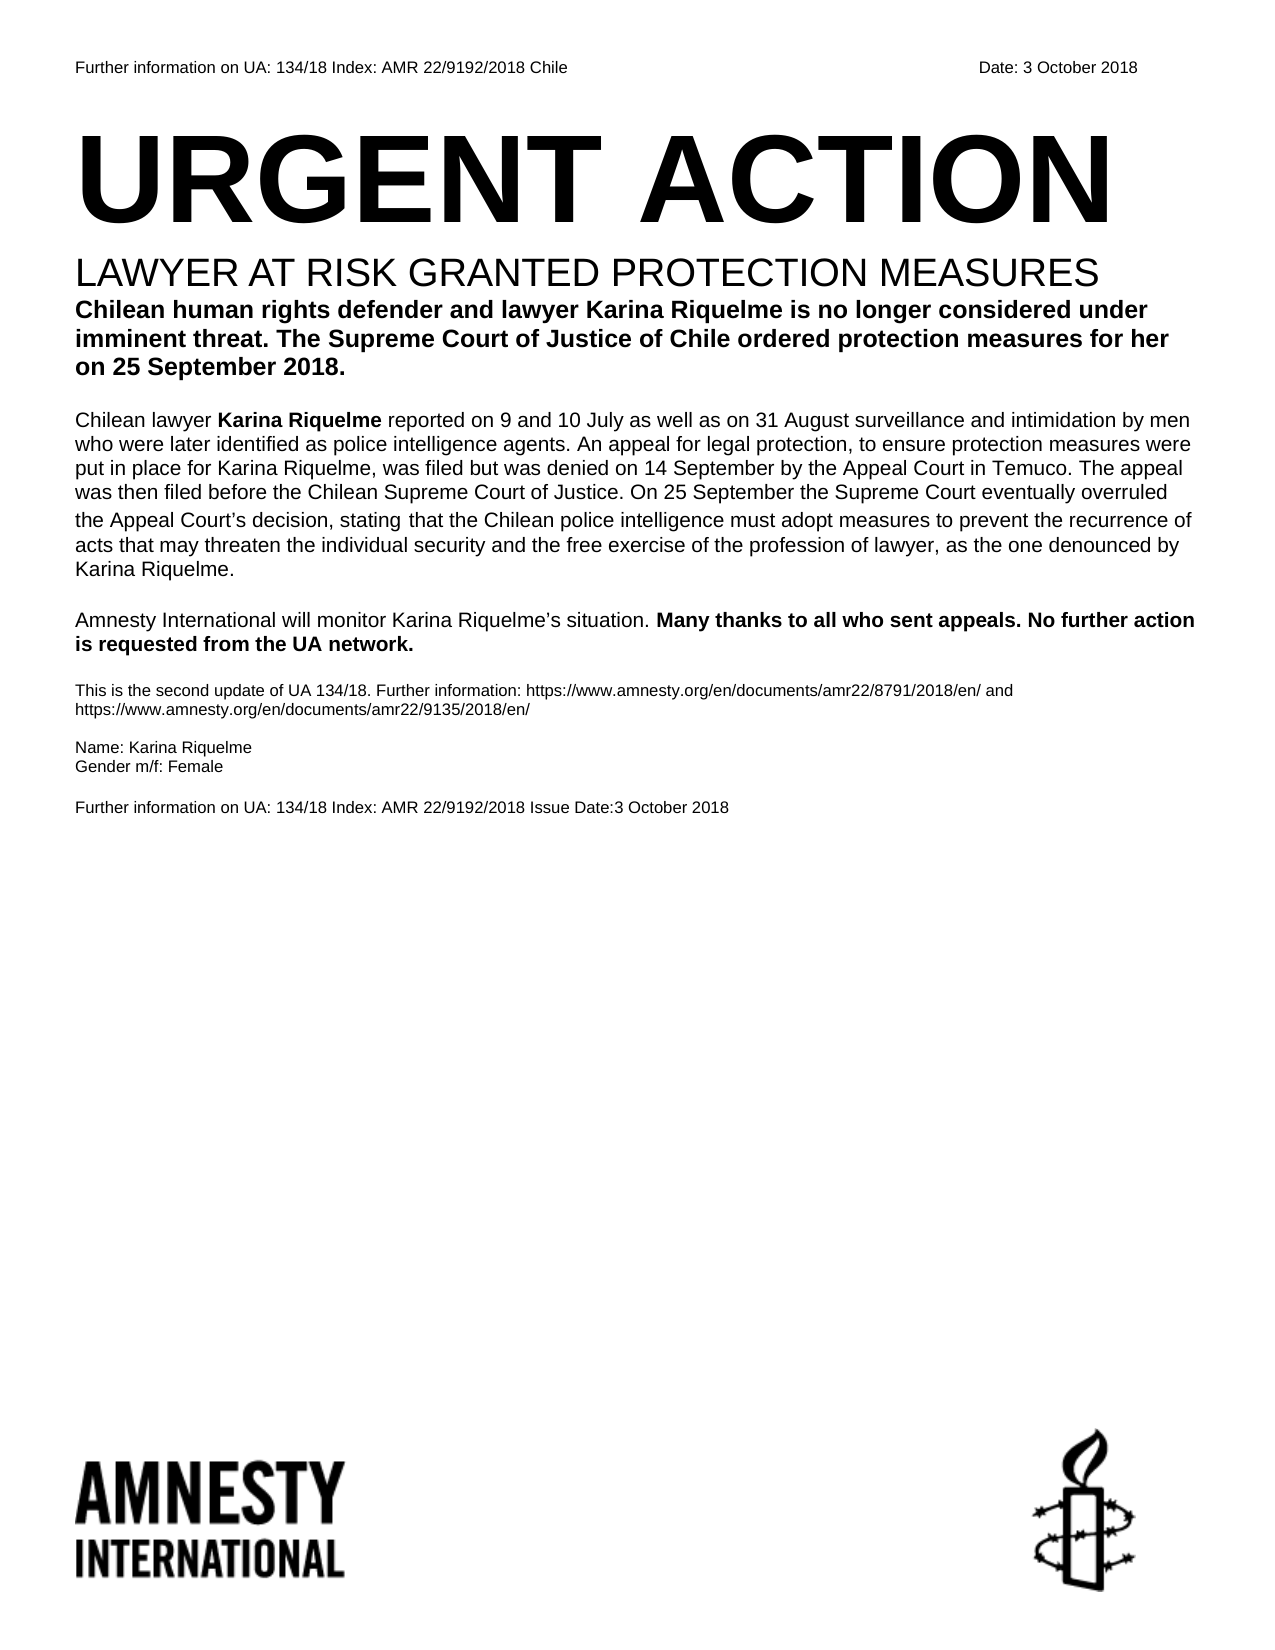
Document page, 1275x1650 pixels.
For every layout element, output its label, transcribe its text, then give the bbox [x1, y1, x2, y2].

picture [75, 1428, 1136, 1592]
text This is the second update of UA 134/18. Further information: https://www.amnesty.org/en/documents/amr22/8791/2018/en/ and https://www.amnesty.org/en/documents/amr22/9135/2018/en/ [75, 681, 1200, 719]
text LAWYER AT RISK GRANTED PROTECTION MEASURES [75, 249, 1200, 295]
text Name: Karina Riquelme [75, 738, 1200, 757]
text Amnesty International will monitor Karina Riquelme’s situation. Many thanks to all who sent appeals. No further action is requested from the UA network. [75, 608, 1200, 656]
text Chilean lawyer Karina Riquelme reported on 9 and 10 July as well as on 31 August surveillance and intimidation by men who were later identified as police intelligence agents. An appeal for legal protection, to ensure protection measures were put in place for Karina Riquelme, was filed but was denied on 14 September by the Appeal Court in Temuco. The appeal was then filed before the Chilean Supreme Court of Justice. On 25 September the Supreme Court eventually overruled the Appeal Court’s decision, stating that the Chilean police intelligence must adopt measures to prevent the recurrence of acts that may threaten the individual security and the free exercise of the profession of lawyer, as the one denounced by Karina Riquelme. [75, 408, 1200, 581]
text Gender m/f: Female [75, 757, 1200, 776]
subtitle URGENT ACTION [75, 105, 1200, 249]
text Chilean human rights defender and lawyer Karina Riquelme is no longer considered under imminent threat. The Supreme Court of Justice of Chile ordered protection measures for her on 25 September 2018. [75, 295, 1200, 381]
text Further information on UA: 134/18 Index: AMR 22/9192/2018 Issue Date:3 October 2018 [75, 798, 1200, 817]
